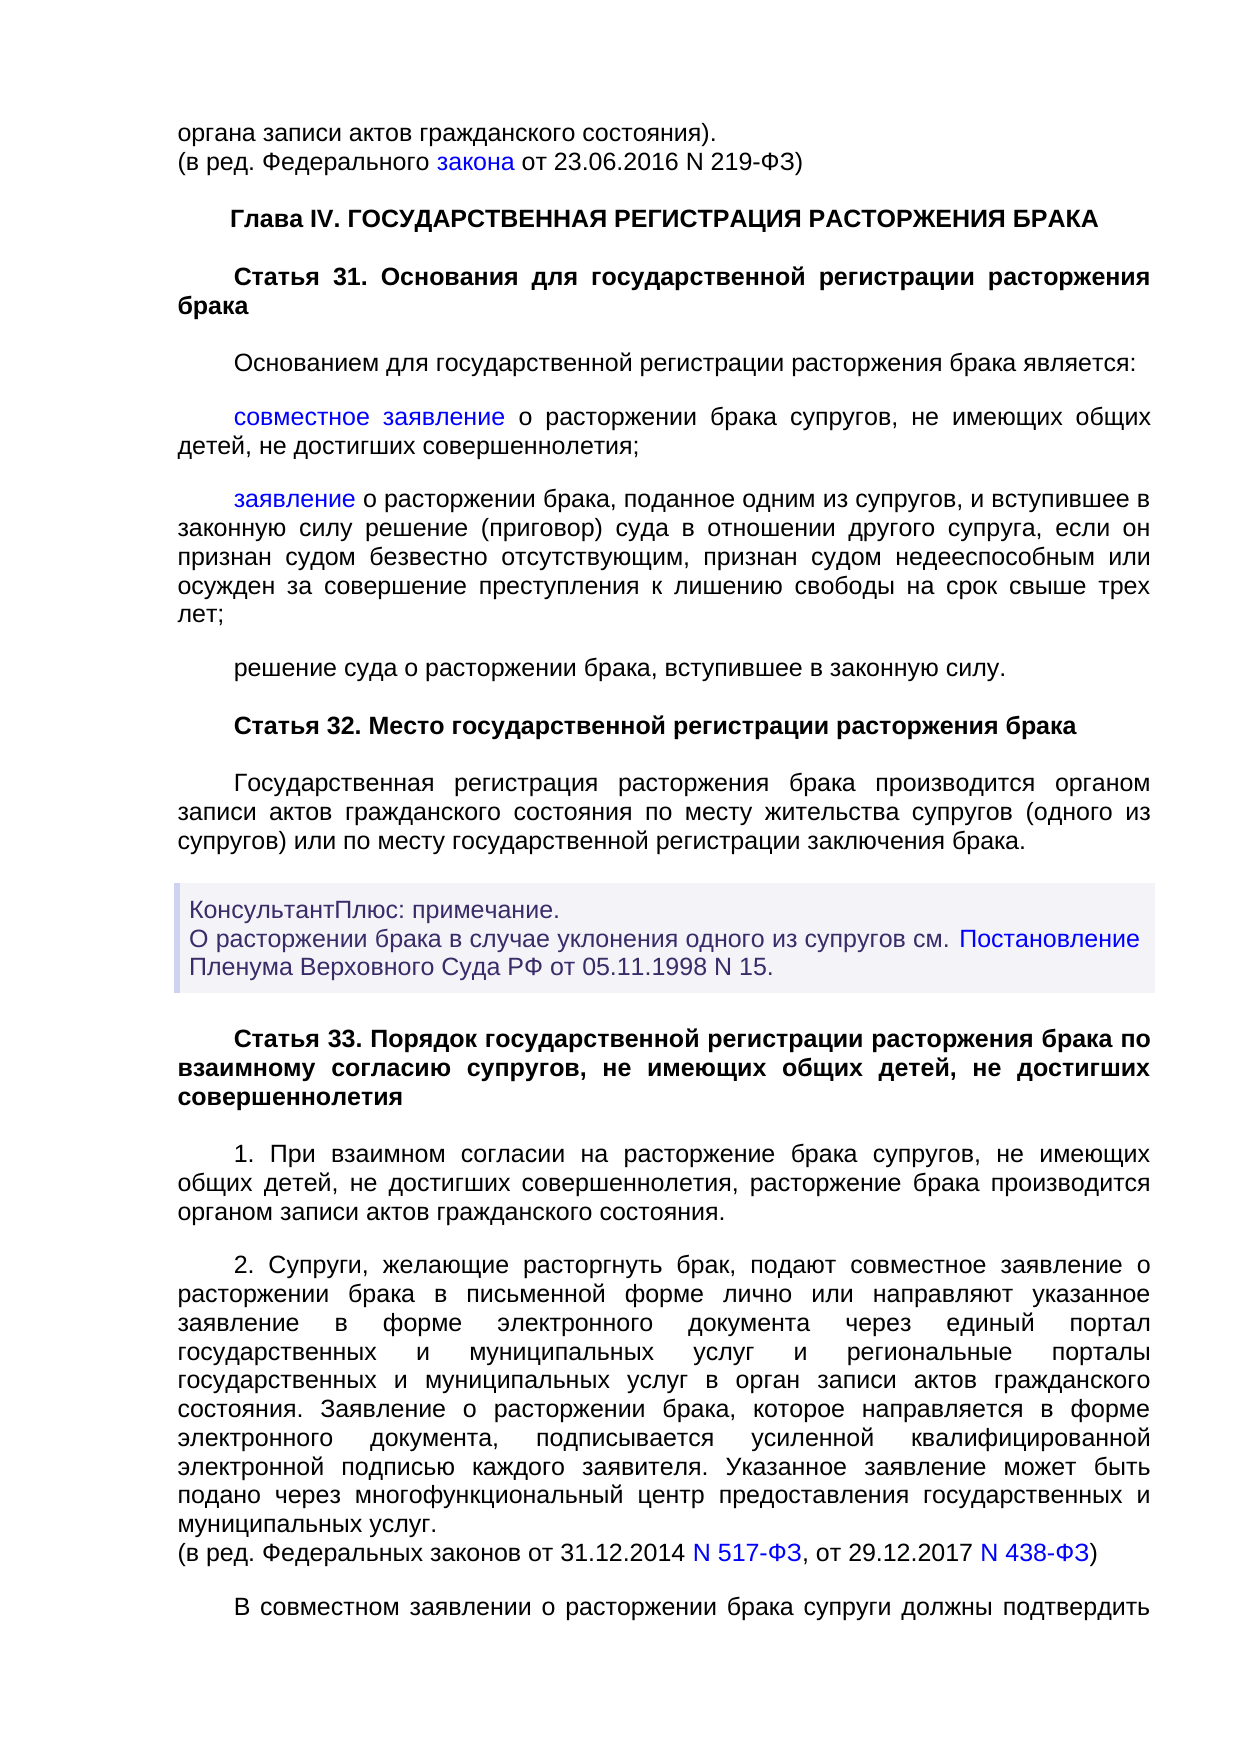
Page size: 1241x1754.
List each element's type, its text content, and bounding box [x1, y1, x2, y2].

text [177, 1592, 1152, 1620]
title Статья 32. Место государственной регистрации расторжения брака [177, 711, 1152, 739]
text (в ред. Федеральных законов от 31.12.2014 N 517-ФЗ, от 29.12.2017 N 438-ФЗ) [177, 1538, 1152, 1567]
text Государственная регистрация расторжения брака производится органом записи актов гражданского состояния по месту жительства супругов (одного из супругов) или по месту государственной регистрации заключения брака. [177, 768, 1152, 854]
text 1. При взаимном согласии на расторжение брака супругов, не имеющих общих детей, не достигших совершеннолетия, расторжение брака производится органом записи актов гражданского состояния. [177, 1139, 1152, 1225]
title Глава IV. ГОСУДАРСТВЕННАЯ РЕГИСТРАЦИЯ РАСТОРЖЕНИЯ БРАКА [177, 204, 1152, 233]
title Статья 31. Основания для государственной регистрации расторжения брака [177, 262, 1152, 319]
text Основанием для государственной регистрации расторжения брака является: [177, 348, 1152, 377]
text решение суда о расторжении брака, вступившее в законную силу. [177, 653, 1152, 682]
text (в ред. Федерального закона от 23.06.2016 N 219-ФЗ) [177, 147, 1152, 176]
text 2. Супруги, желающие расторгнуть брак, подают совместное заявление о расторжении брака в письменной форме лично или направляют указанное заявление в форме электронного документа через единый портал государственных и муниципальных услуг и региональные порталы государственных и муниципальных услуг в орган записи актов гражданского состояния. Заявление о расторжении брака, которое направляется в форме электронного документа, подписывается усиленной квалифицированной электронной подписью каждого заявителя. Указанное заявление может быть подано через многофункциональный центр предоставления государственных и муниципальных услуг. [177, 1250, 1152, 1538]
text заявление о расторжении брака, поданное одним из супругов, и вступившее в законную силу решение (приговор) суда в отношении другого супруга, если он признан судом безвестно отсутствующим, признан судом недееспособным или осужден за совершение преступления к лишению свободы на срок свыше трех лет; [177, 484, 1152, 628]
title Статья 33. Порядок государственной регистрации расторжения брака по взаимному согласию супругов, не имеющих общих детей, не достигших совершеннолетия [177, 1024, 1152, 1110]
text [177, 118, 1152, 147]
text совместное заявление о расторжении брака супругов, не имеющих общих детей, не достигших совершеннолетия; [177, 402, 1152, 459]
table_header КонсультантПлюс: примечание. О расторжении брака в случае уклонения одного из супругов см. Постановление Пленума Верховного Суда РФ от 05.11.1998 N 15. [180, 883, 1149, 993]
